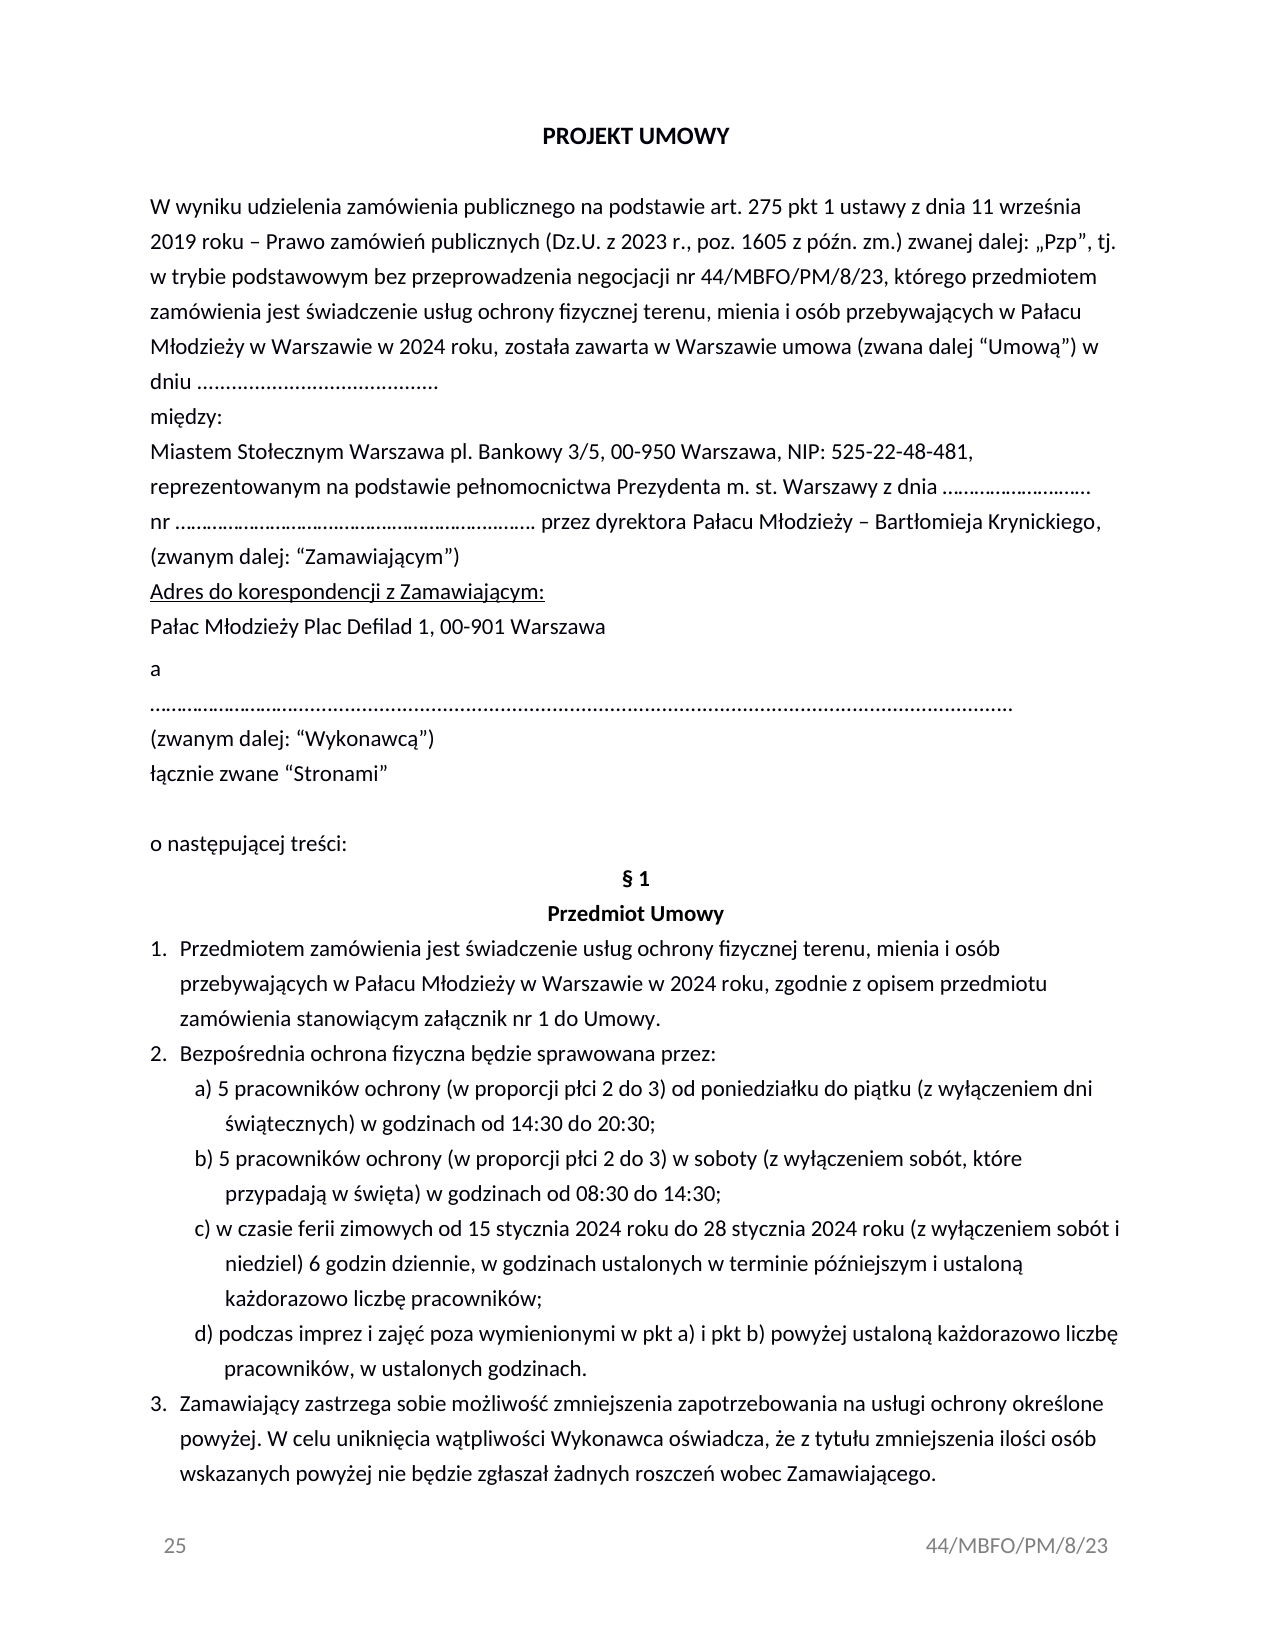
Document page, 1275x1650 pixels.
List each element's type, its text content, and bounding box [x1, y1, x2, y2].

text b) 5 pracowników ochrony (w proporcji płci 2 do 3) w soboty (z wyłączeniem sobót, które przypadają w święta) w godzinach od 08:30 do 14:30; [194, 1144, 1121, 1207]
text ………………………............................................................................................................................. (zwanym dalej: “Wykonawcą”) [150, 689, 1121, 752]
text PROJEKT UMOWY [150, 120, 1121, 151]
text W wyniku udzielenia zamówienia publicznego na podstawie art. 275 pkt 1 ustawy z dnia 11 września 2019 roku – Prawo zamówień publicznych (Dz.U. z 2023 r., poz. 1605 z późn. zm.) zwanej dalej: „Pzp”, tj. w trybie podstawowym bez przeprowadzenia negocjacji nr 44/MBFO/PM/8/23, którego przedmiotem zamówienia jest świadczenie usług ochrony fizycznej terenu, mienia i osób przebywających w Pałacu Młodzieży w Warszawie w 2024 roku, została zawarta w Warszawie umowa (zwana dalej “Umową”) w dniu .......................................... [150, 192, 1121, 395]
text między: [150, 402, 1121, 430]
list Przedmiotem zamówienia jest świadczenie usług ochrony fizycznej terenu, mienia i osób przebywających w Pałacu Młodzieży w Warszawie w 2024 roku, zgodnie z opisem przedmiotu zamówienia stanowiącym załącznik nr 1 do Umowy. [150, 934, 1121, 1032]
text c) w czasie ferii zimowych od 15 stycznia 2024 roku do 28 stycznia 2024 roku (z wyłączeniem sobót i niedziel) 6 godzin dziennie, w godzinach ustalonych w terminie późniejszym i ustaloną każdorazowo liczbę pracowników; [194, 1214, 1121, 1312]
text Pałac Młodzieży Plac Defilad 1, 00-901 Warszawa [150, 612, 1121, 640]
text a) 5 pracowników ochrony (w proporcji płci 2 do 3) od poniedziałku do piątku (z wyłączeniem dni świątecznych) w godzinach od 14:30 do 20:30; [194, 1074, 1121, 1137]
text d) podczas imprez i zajęć poza wymienionymi w pkt a) i pkt b) powyżej ustaloną każdorazowo liczbę pracowników, w ustalonych godzinach. [194, 1319, 1121, 1382]
text a [150, 654, 1121, 682]
text § 1 [150, 864, 1121, 892]
text łącznie zwane “Stronami” [150, 759, 1121, 787]
text Adres do korespondencji z Zamawiającym: [150, 577, 1121, 605]
text o następującej treści: [150, 794, 1121, 857]
list Zamawiający zastrzega sobie możliwość zmniejszenia zapotrzebowania na usługi ochrony określone powyżej. W celu uniknięcia wątpliwości Wykonawca oświadcza, że z tytułu zmniejszenia ilości osób wskazanych powyżej nie będzie zgłaszał żadnych roszczeń wobec Zamawiającego. [150, 1389, 1121, 1487]
list Bezpośrednia ochrona fizyczna będzie sprawowana przez: [150, 1039, 1121, 1067]
text Miastem Stołecznym Warszawa pl. Bankowy 3/5, 00-950 Warszawa, NIP: 525-22-48-481, reprezentowanym na podstawie pełnomocnictwa Prezydenta m. st. Warszawy z dnia ………………….…… nr ………………………….……….………………..……. przez dyrektora Pałacu Młodzieży – Bartłomieja Krynickiego, (zwanym dalej: “Zamawiającym”) [150, 437, 1121, 570]
text Przedmiot Umowy [150, 899, 1121, 927]
